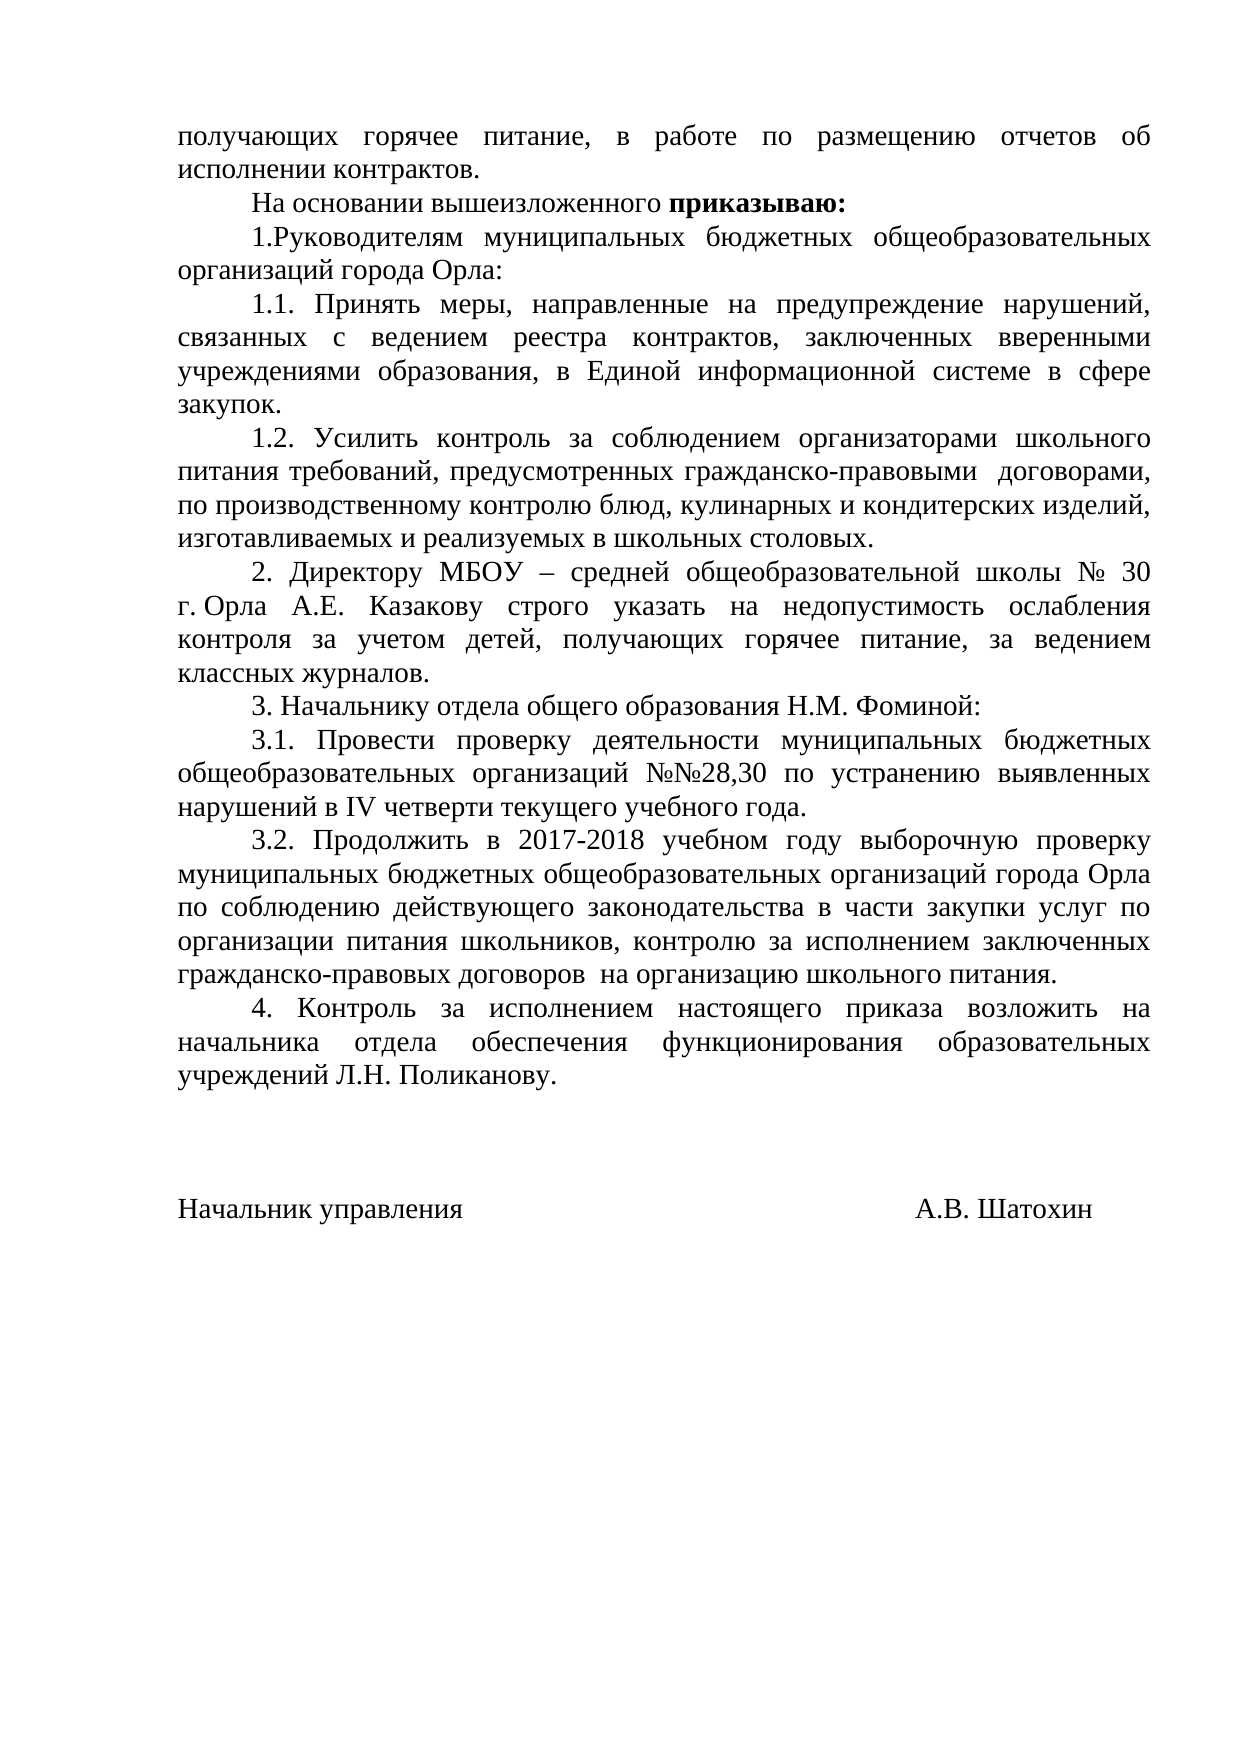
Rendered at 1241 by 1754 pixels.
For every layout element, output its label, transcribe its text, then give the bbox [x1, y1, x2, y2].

text 3.1. Провести проверку деятельности муниципальных бюджетных общеобразовательных организаций №№28,30 по устранению выявленных нарушений в IV четверти текущего учебного года. [177, 722, 1152, 822]
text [177, 118, 1152, 185]
text 4. Контроль за исполнением настоящего приказа возложить на начальника отдела обеспечения функционирования образовательных учреждений Л.Н. Поликанову. [177, 990, 1152, 1091]
text 3. Начальнику отдела общего образования Н.М. Фоминой: [177, 688, 1152, 722]
text 1.1. Принять меры, направленные на предупреждение нарушений, связанных с ведением реестра контрактов, заключенных вверенными учреждениями образования, в Единой информационной системе в сфере закупок. [177, 286, 1152, 420]
text 2. Директору МБОУ – средней общеобразовательной школы № 30 г. Орла А.Е. Казакову строго указать на недопустимость ослабления контроля за учетом детей, получающих горячее питание, за ведением классных журналов. [177, 554, 1152, 688]
text На основании вышеизложенного приказываю: [177, 185, 1152, 219]
text Начальник управления А.В. Шатохин [177, 1191, 1152, 1225]
text 3.2. Продолжить в 2017-2018 учебном году выборочную проверку муниципальных бюджетных общеобразовательных организаций города Орла по соблюдению действующего законодательства в части закупки услуг по организации питания школьников, контролю за исполнением заключенных гражданско-правовых договоров на организацию школьного питания. [177, 822, 1152, 990]
text 1.Руководителям муниципальных бюджетных общеобразовательных организаций города Орла: [177, 219, 1152, 286]
text 1.2. Усилить контроль за соблюдением организаторами школьного питания требований, предусмотренных гражданско-правовыми договорами, по производственному контролю блюд, кулинарных и кондитерских изделий, изготавливаемых и реализуемых в школьных столовых. [177, 420, 1152, 554]
